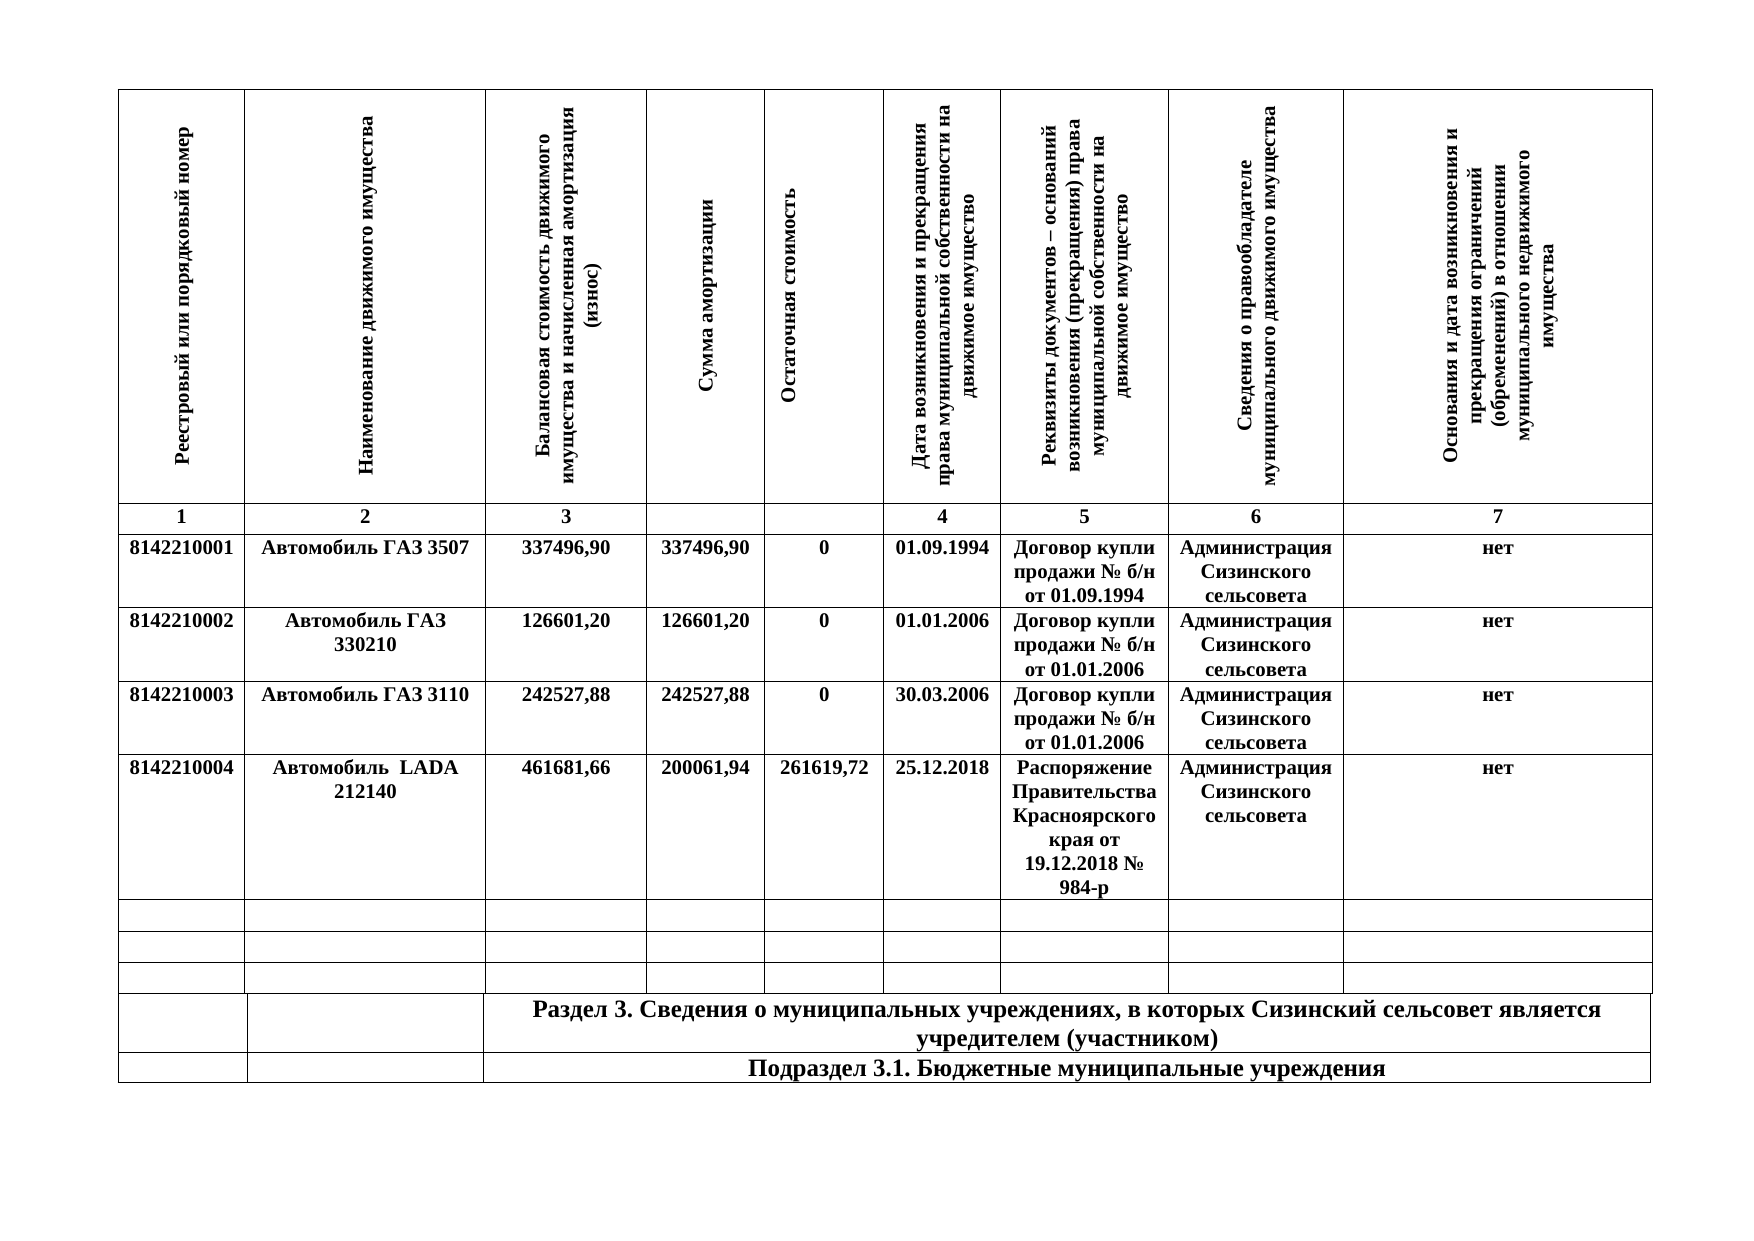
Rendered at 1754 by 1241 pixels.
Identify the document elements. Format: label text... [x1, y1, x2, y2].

table_cell [245, 963, 485, 993]
table_cell 0 [765, 535, 883, 607]
table_cell 337496,90 [647, 535, 764, 607]
table_cell [1169, 963, 1343, 993]
table_cell [486, 932, 646, 962]
table_cell 8142210004 [119, 755, 244, 899]
table_cell Балансовая стоимость движимого имущества и начисленная амортизация (износ) [486, 90, 646, 503]
table_cell 8142210001 [119, 535, 244, 607]
table_cell 261619,72 [765, 755, 883, 899]
table_cell [1001, 932, 1168, 962]
table_cell 337496,90 [486, 535, 646, 607]
table_cell 242527,88 [647, 682, 764, 754]
table_cell 461681,66 [486, 755, 646, 899]
table_cell [884, 932, 1000, 962]
table_cell [647, 963, 764, 993]
table_cell [119, 963, 244, 993]
table_cell Автомобиль ГАЗ 3507 [245, 535, 485, 607]
table_cell [1001, 963, 1168, 993]
table_cell 6 [1169, 504, 1343, 534]
table_cell Администрация Сизинского сельсовета [1169, 682, 1343, 754]
table_cell [884, 963, 1000, 993]
table_cell Подраздел 3.1. Бюджетные муниципальные учреждения [484, 1053, 1650, 1082]
table_cell Дата возникновения и прекращения права муниципальной собственности на движимое имущество [884, 90, 1000, 503]
table_cell Реестровый или порядковый номер [119, 90, 244, 503]
table_cell 3 [486, 504, 646, 534]
table_cell [119, 900, 244, 931]
table_cell [119, 1053, 247, 1082]
table_cell нет [1344, 682, 1652, 754]
table_cell Основания и дата возникновения и прекращения ограничений (обременений) в отношении муниципального недвижимого имущества [1344, 90, 1652, 503]
table_cell 01.01.2006 [884, 608, 1000, 681]
table_cell 126601,20 [647, 608, 764, 681]
table_cell [1344, 932, 1652, 962]
table_cell Договор купли продажи № б/н от 01.01.2006 [1001, 608, 1168, 681]
table_cell Остаточная стоимость [765, 90, 883, 503]
table_cell Наименование движимого имущества [245, 90, 485, 503]
table_cell Раздел 3. Сведения о муниципальных учреждениях, в которых Сизинский сельсовет является учредителем (участником) [484, 994, 1650, 1052]
table_cell 0 [765, 682, 883, 754]
table_cell Распоряжение Правительства Красноярского края от 19.12.2018 № 984-р [1001, 755, 1168, 899]
table_cell Администрация Сизинского сельсовета [1169, 535, 1343, 607]
table_cell 4 [884, 504, 1000, 534]
table_cell 01.09.1994 [884, 535, 1000, 607]
table_cell Администрация Сизинского сельсовета [1169, 608, 1343, 681]
table_cell Реквизиты документов – оснований возникновения (прекращения) права муниципальной собственности на движимое имущество [1001, 90, 1168, 503]
table_cell Договор купли продажи № б/н от 01.01.2006 [1001, 682, 1168, 754]
table_cell [1169, 932, 1343, 962]
table_cell 1 [119, 504, 244, 534]
table_cell [1344, 963, 1652, 993]
table_cell 242527,88 [486, 682, 646, 754]
table_cell [647, 504, 764, 534]
table_cell [1344, 900, 1652, 931]
table_cell 126601,20 [486, 608, 646, 681]
table_cell [765, 963, 883, 993]
table_cell [647, 900, 764, 931]
table_cell [119, 932, 244, 962]
table_cell [884, 900, 1000, 931]
table_cell Администрация Сизинского сельсовета [1169, 755, 1343, 899]
table_cell 2 [245, 504, 485, 534]
table_cell 7 [1344, 504, 1652, 534]
table_cell 8142210003 [119, 682, 244, 754]
table_cell [248, 994, 483, 1052]
table_cell [765, 504, 883, 534]
table_cell 5 [1001, 504, 1168, 534]
table_cell [119, 994, 247, 1052]
table_cell 8142210002 [119, 608, 244, 681]
table_cell [245, 900, 485, 931]
table_cell [647, 932, 764, 962]
table_cell нет [1344, 608, 1652, 681]
table_cell Автомобиль LADA 212140 [245, 755, 485, 899]
table_cell [1001, 900, 1168, 931]
table_cell нет [1344, 755, 1652, 899]
table_cell [248, 1053, 483, 1082]
table_cell 25.12.2018 [884, 755, 1000, 899]
table_cell Автомобиль ГАЗ 3110 [245, 682, 485, 754]
table_cell [765, 900, 883, 931]
table_cell Сумма амортизации [647, 90, 764, 503]
table_cell [245, 932, 485, 962]
table_cell [486, 900, 646, 931]
table_cell [765, 932, 883, 962]
table_cell 30.03.2006 [884, 682, 1000, 754]
table_cell 0 [765, 608, 883, 681]
table_cell [486, 963, 646, 993]
table_cell Договор купли продажи № б/н от 01.09.1994 [1001, 535, 1168, 607]
table_cell [1169, 900, 1343, 931]
table_cell Сведения о правообладателе муниципального движимого имущества [1169, 90, 1343, 503]
table_cell нет [1344, 535, 1652, 607]
table_cell Автомобиль ГАЗ 330210 [245, 608, 485, 681]
table_cell 200061,94 [647, 755, 764, 899]
